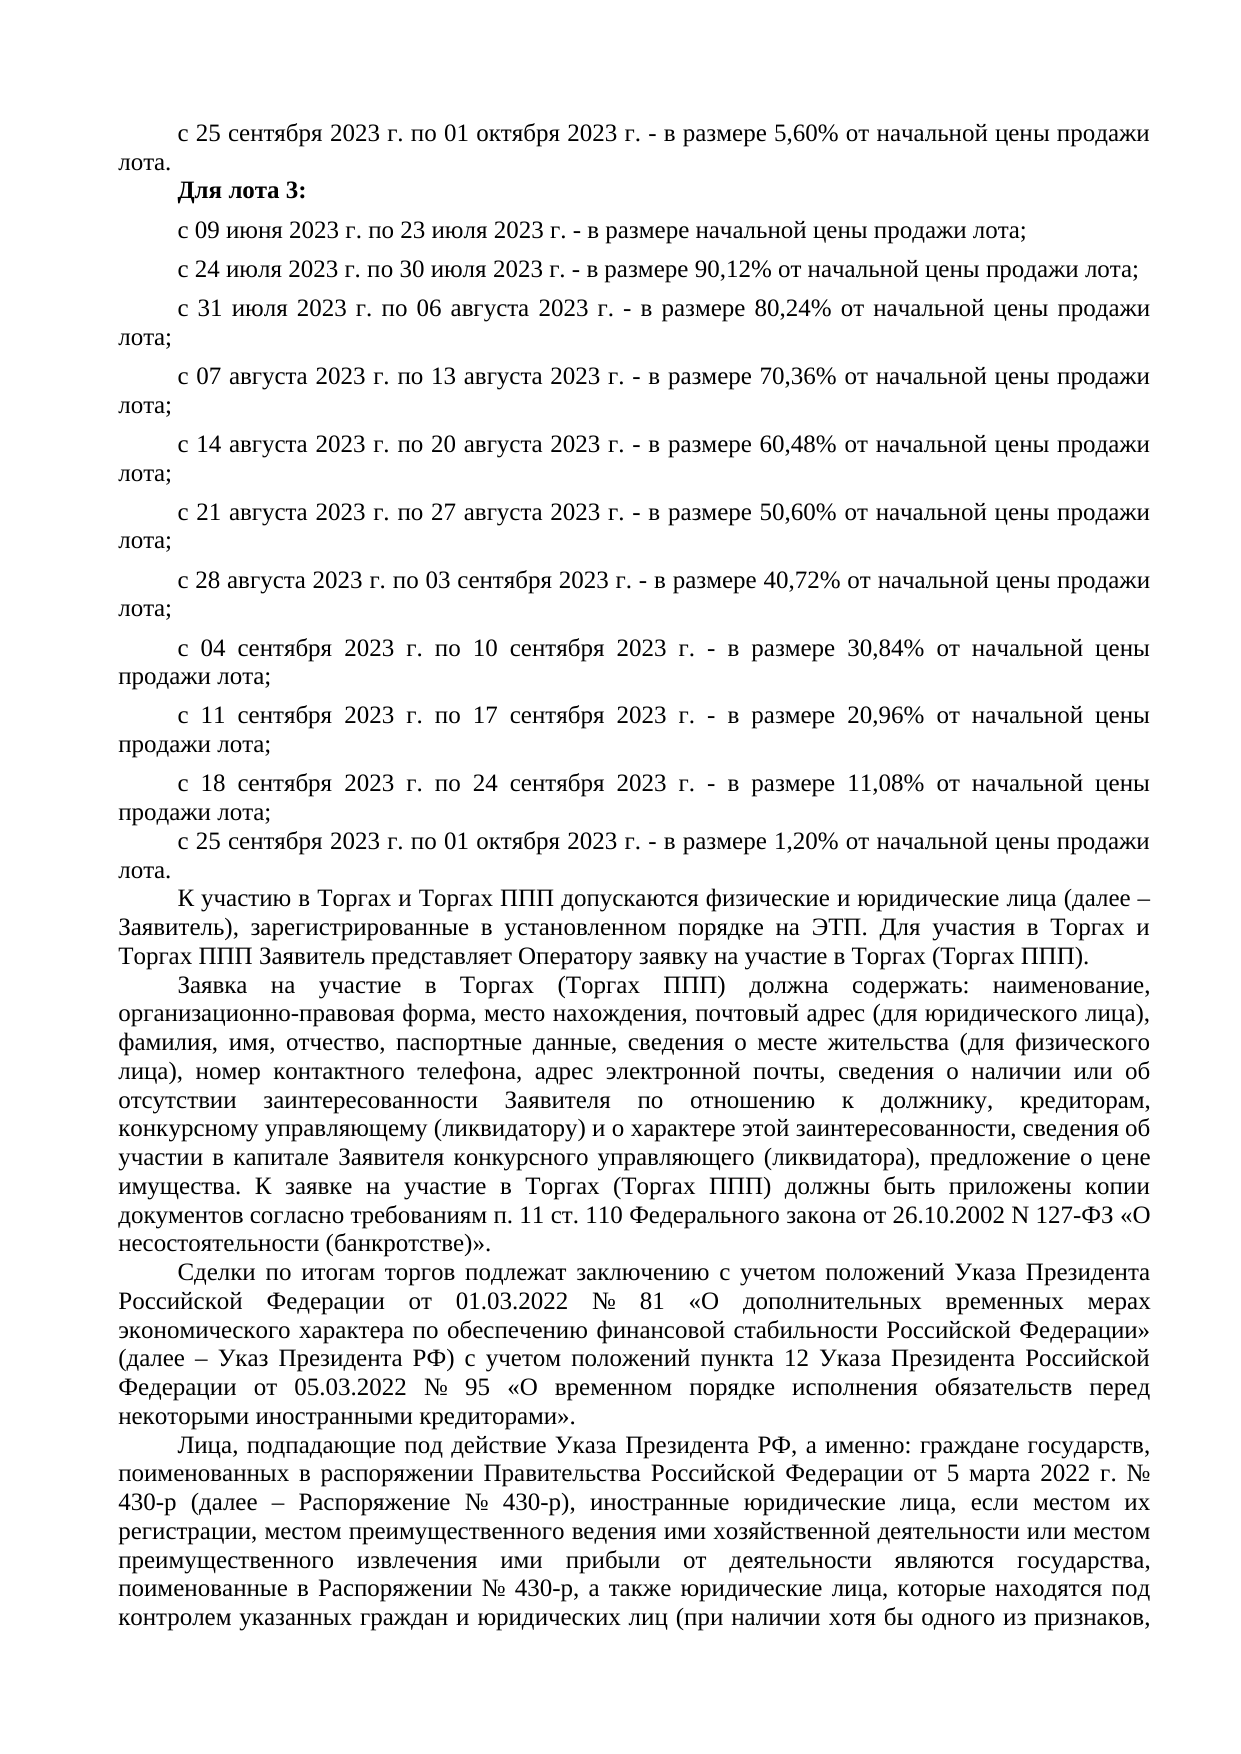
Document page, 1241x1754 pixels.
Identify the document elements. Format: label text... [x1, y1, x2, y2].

text с 25 сентября 2023 г. по 01 октября 2023 г. - в размере 5,60% от начальной цены продажи лота. [118, 118, 1151, 176]
text Заявка на участие в Торгах (Торгах ППП) должна содержать: наименование, организационно-правовая форма, место нахождения, почтовый адрес (для юридического лица), фамилия, имя, отчество, паспортные данные, сведения о месте жительства (для физического лица), номер контактного телефона, адрес электронной почты, сведения о наличии или об отсутствии заинтересованности Заявителя по отношению к должнику, кредиторам, конкурсному управляющему (ликвидатору) и о характере этой заинтересованности, сведения об участии в капитале Заявителя конкурсного управляющего (ликвидатора), предложение о цене имущества. К заявке на участие в Торгах (Торгах ППП) должны быть приложены копии документов согласно требованиям п. 11 ст. 110 Федерального закона от 26.10.2002 N 127-ФЗ «О несостоятельности (банкротстве)». [118, 970, 1151, 1257]
text Сделки по итогам торгов подлежат заключению с учетом положений Указа Президента Российской Федерации от 01.03.2022 № 81 «О дополнительных временных мерах экономического характера по обеспечению финансовой стабильности Российской Федерации» (далее – Указ Президента РФ) с учетом положений пункта 12 Указа Президента Российской Федерации от 05.03.2022 № 95 «О временном порядке исполнения обязательств перед некоторыми иностранными кредиторами». [118, 1257, 1151, 1430]
text с 21 августа 2023 г. по 27 августа 2023 г. - в размере 50,60% от начальной цены продажи лота; [118, 497, 1151, 554]
text с 11 сентября 2023 г. по 17 сентября 2023 г. - в размере 20,96% от начальной цены продажи лота; [118, 701, 1151, 758]
text с 14 августа 2023 г. по 20 августа 2023 г. - в размере 60,48% от начальной цены продажи лота; [118, 429, 1151, 486]
text К участию в Торгах и Торгах ППП допускаются физические и юридические лица (далее – Заявитель), зарегистрированные в установленном порядке на ЭТП. Для участия в Торгах и Торгах ППП Заявитель представляет Оператору заявку на участие в Торгах (Торгах ППП). [118, 883, 1151, 970]
text с 28 августа 2023 г. по 03 сентября 2023 г. - в размере 40,72% от начальной цены продажи лота; [118, 565, 1151, 622]
text с 31 июля 2023 г. по 06 августа 2023 г. - в размере 80,24% от начальной цены продажи лота; [118, 293, 1151, 351]
text с 24 июля 2023 г. по 30 июля 2023 г. - в размере 90,12% от начальной цены продажи лота; [118, 254, 1151, 283]
text с 09 июня 2023 г. по 23 июля 2023 г. - в размере начальной цены продажи лота; [118, 215, 1151, 243]
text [118, 1430, 1151, 1631]
text с 25 сентября 2023 г. по 01 октября 2023 г. - в размере 1,20% от начальной цены продажи лота. [118, 826, 1151, 883]
text с 04 сентября 2023 г. по 10 сентября 2023 г. - в размере 30,84% от начальной цены продажи лота; [118, 633, 1151, 690]
text с 18 сентября 2023 г. по 24 сентября 2023 г. - в размере 11,08% от начальной цены продажи лота; [118, 768, 1151, 826]
text Для лота 3: [118, 176, 1151, 204]
text с 07 августа 2023 г. по 13 августа 2023 г. - в размере 70,36% от начальной цены продажи лота; [118, 361, 1151, 418]
